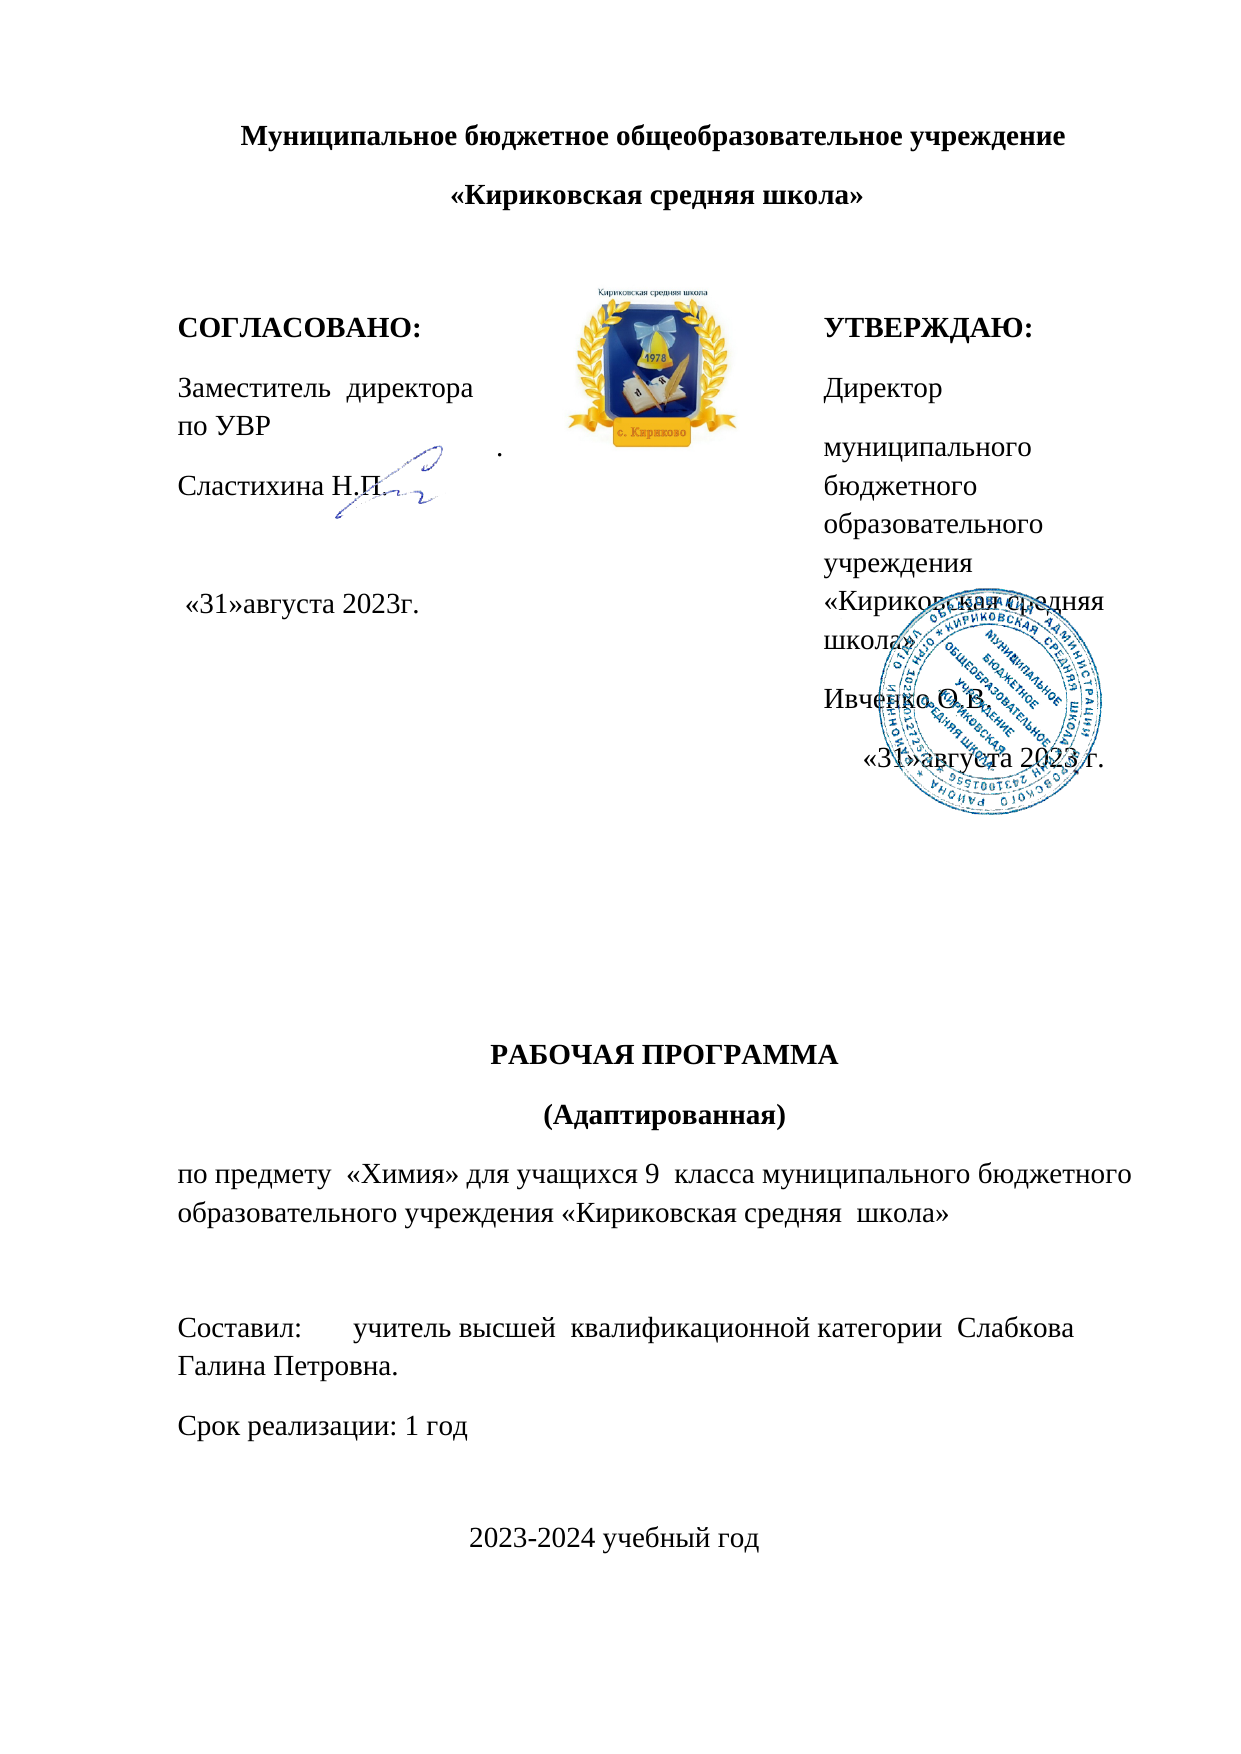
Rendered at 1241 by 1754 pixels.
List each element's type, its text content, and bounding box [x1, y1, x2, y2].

picture [293, 416, 496, 560]
text Срок реализации: 1 год [177, 1408, 1152, 1441]
text Составил: учитель высшей квалификационной категории Слабкова Галина Петровна. [177, 1310, 1152, 1382]
text (Адаптированная) [177, 1097, 1152, 1130]
picture [833, 562, 1148, 860]
text РАБОЧАЯ ПРОГРАММА [177, 1037, 1152, 1071]
text по предмету «Химия» для учащихся 9 класса муниципального бюджетного образовательного учреждения «Кириковская средняя школа» [177, 1156, 1152, 1228]
table_cell СОГЛАСОВАНО: Заместитель директора по УВР Сластихина Н.П. «31»августа 2023г. [166, 251, 484, 859]
table_cell . [485, 251, 812, 859]
table_cell УТВЕРЖДАЮ: Директор муниципального бюджетного образовательного учреждения «Кириковская средняя школа» Ивченко О.В. «31»августа 2023 г. [812, 251, 1140, 859]
text 2023-2024 учебный год [177, 1520, 1152, 1554]
table_header Муниципальное бюджетное общеобразовательное учреждение «Кириковская средняя школа» [166, 118, 1140, 251]
picture [556, 276, 753, 458]
